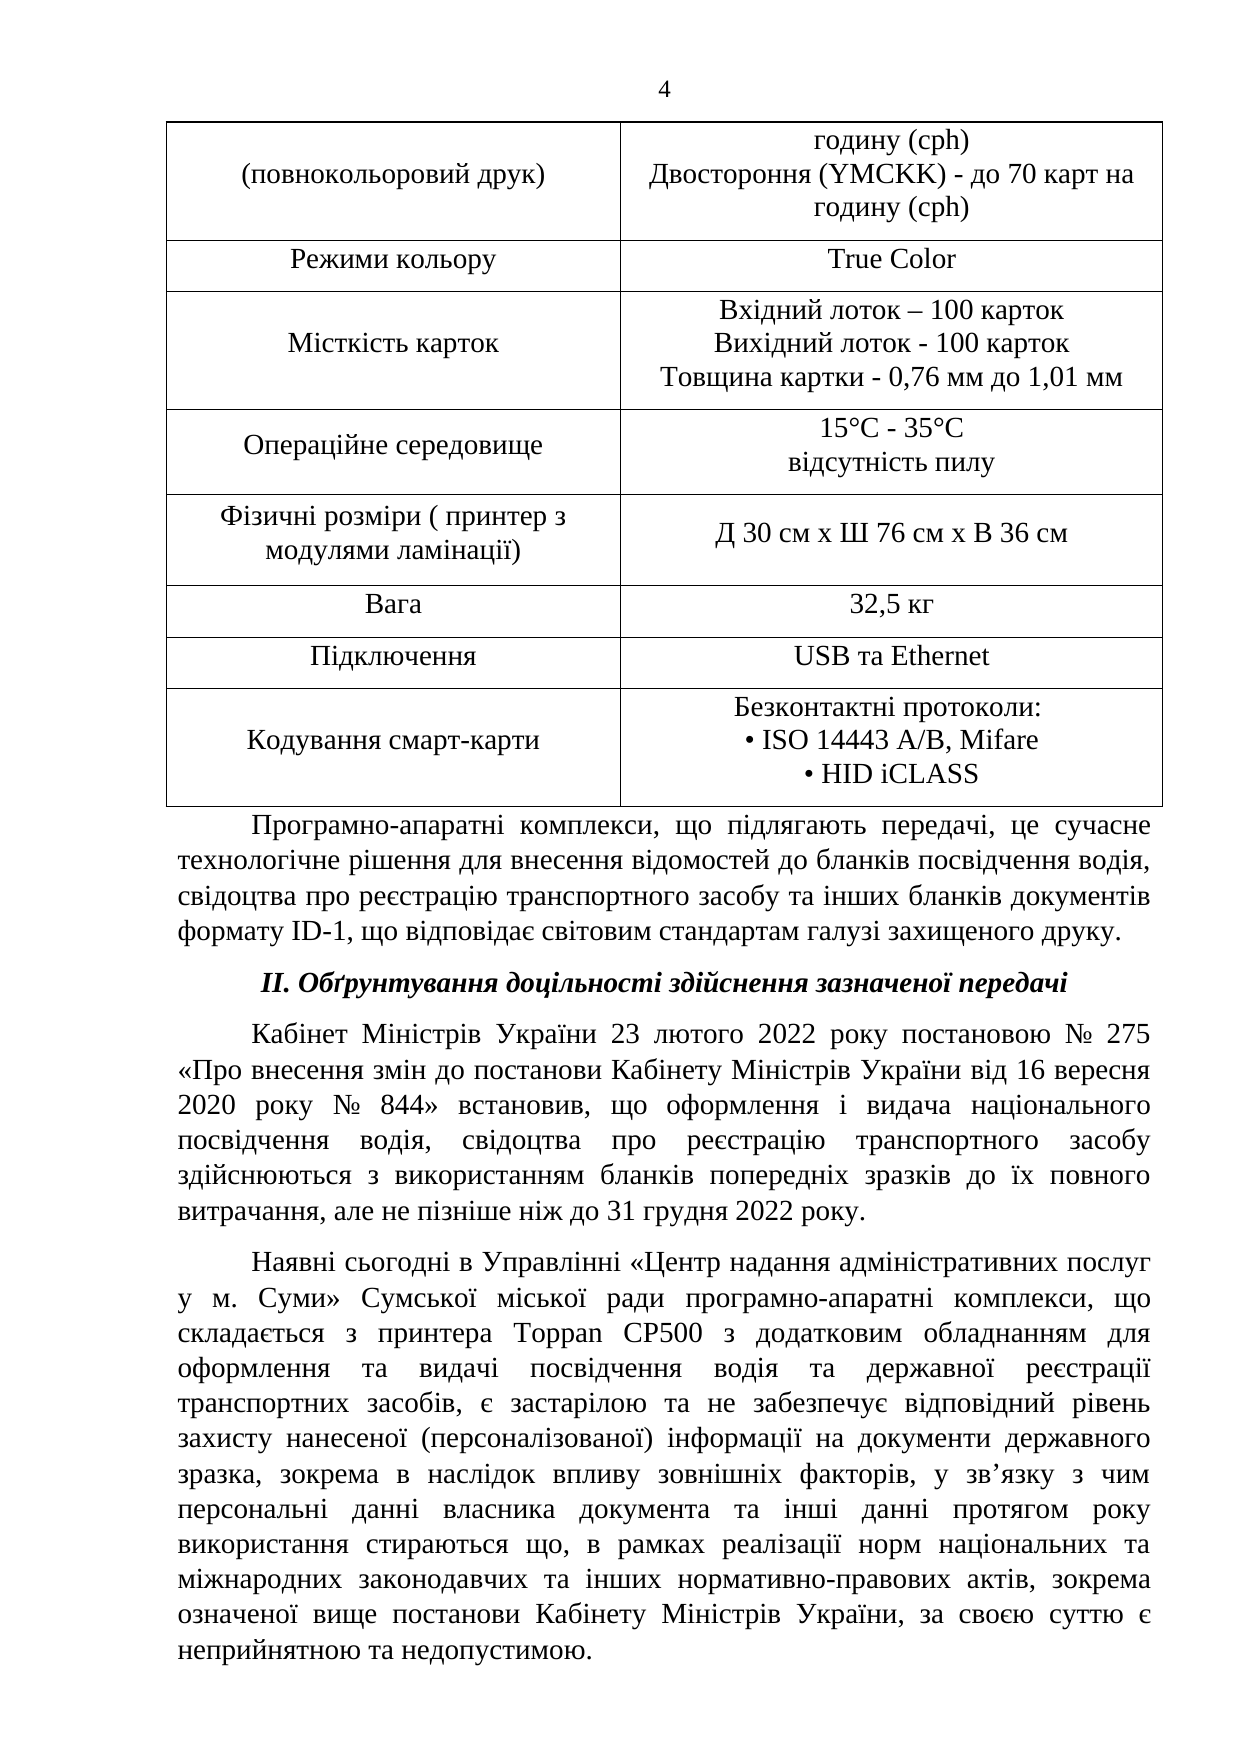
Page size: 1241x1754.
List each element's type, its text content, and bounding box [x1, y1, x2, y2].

table_cell True Color [621, 241, 1162, 291]
table_cell Вага [167, 586, 620, 637]
table_cell USB та Ethernet [621, 638, 1162, 688]
text ІІ. Обґрунтування доцільності здійснення зазначеної передачі [177, 965, 1152, 998]
table_cell Операційне середовище [167, 410, 620, 494]
text Наявні сьогодні в Управлінні «Центр надання адміністративних послуг у м. Суми» Сумської міської ради програмно-апаратні комплекси, що складається з принтера Toppan CP500 з додатковим обладнанням для оформлення та видачі посвідчення водія та державної реєстрації транспортних засобів, є застарілою та не забезпечує відповідний рівень захисту нанесеної (персоналізованої) інформації на документи державного зразка, зокрема в наслідок впливу зовнішніх факторів, у зв’язку з чим персональні данні власника документа та інші данні протягом року використання стираються що, в рамках реалізації норм національних та міжнародних законодавчих та інших нормативно-правових актів, зокрема означеної вище постанови Кабінету Міністрів України, за своєю суттю є неприйнятною та недопустимою. [177, 1244, 1152, 1665]
table_cell Місткість карток [167, 292, 620, 409]
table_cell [621, 123, 1162, 240]
table_cell Вхідний лоток – 100 карток Вихідний лоток - 100 карток Товщина картки - 0,76 мм до 1,01 мм [621, 292, 1162, 409]
table_cell Д 30 см х Ш 76 см х В 36 см [621, 495, 1162, 585]
table_cell 32,5 кг [621, 586, 1162, 637]
table_cell Кодування смарт-карти [167, 689, 620, 806]
table_cell Фізичні розміри ( принтер з модулями ламінації) [167, 495, 620, 585]
text Кабінет Міністрів України 23 лютого 2022 року постановою № 275 «Про внесення змін до постанови Кабінету Міністрів України від 16 вересня 2020 року № 844» встановив, що оформлення і видача національного посвідчення водія, свідоцтва про реєстрацію транспортного засобу здійснюються з використанням бланків попередніх зразків до їх повного витрачання, але не пізніше ніж до 31 грудня 2022 року. [177, 1017, 1152, 1226]
text Програмно-апаратні комплекси, що підлягають передачі, це сучасне технологічне рішення для внесення відомостей до бланків посвідчення водія, свідоцтва про реєстрацію транспортного засобу та інших бланків документів формату ID-1, що відповідає світовим стандартам галузі захищеного друку. [177, 807, 1152, 946]
table_cell Підключення [167, 638, 620, 688]
table_cell 15°C - 35°C відсутність пилу [621, 410, 1162, 494]
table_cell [167, 123, 620, 240]
table_cell Режими кольору [167, 241, 620, 291]
table_cell Безконтактні протоколи: • ISO 14443 A/B, Mifare • HID iCLASS [621, 689, 1162, 806]
